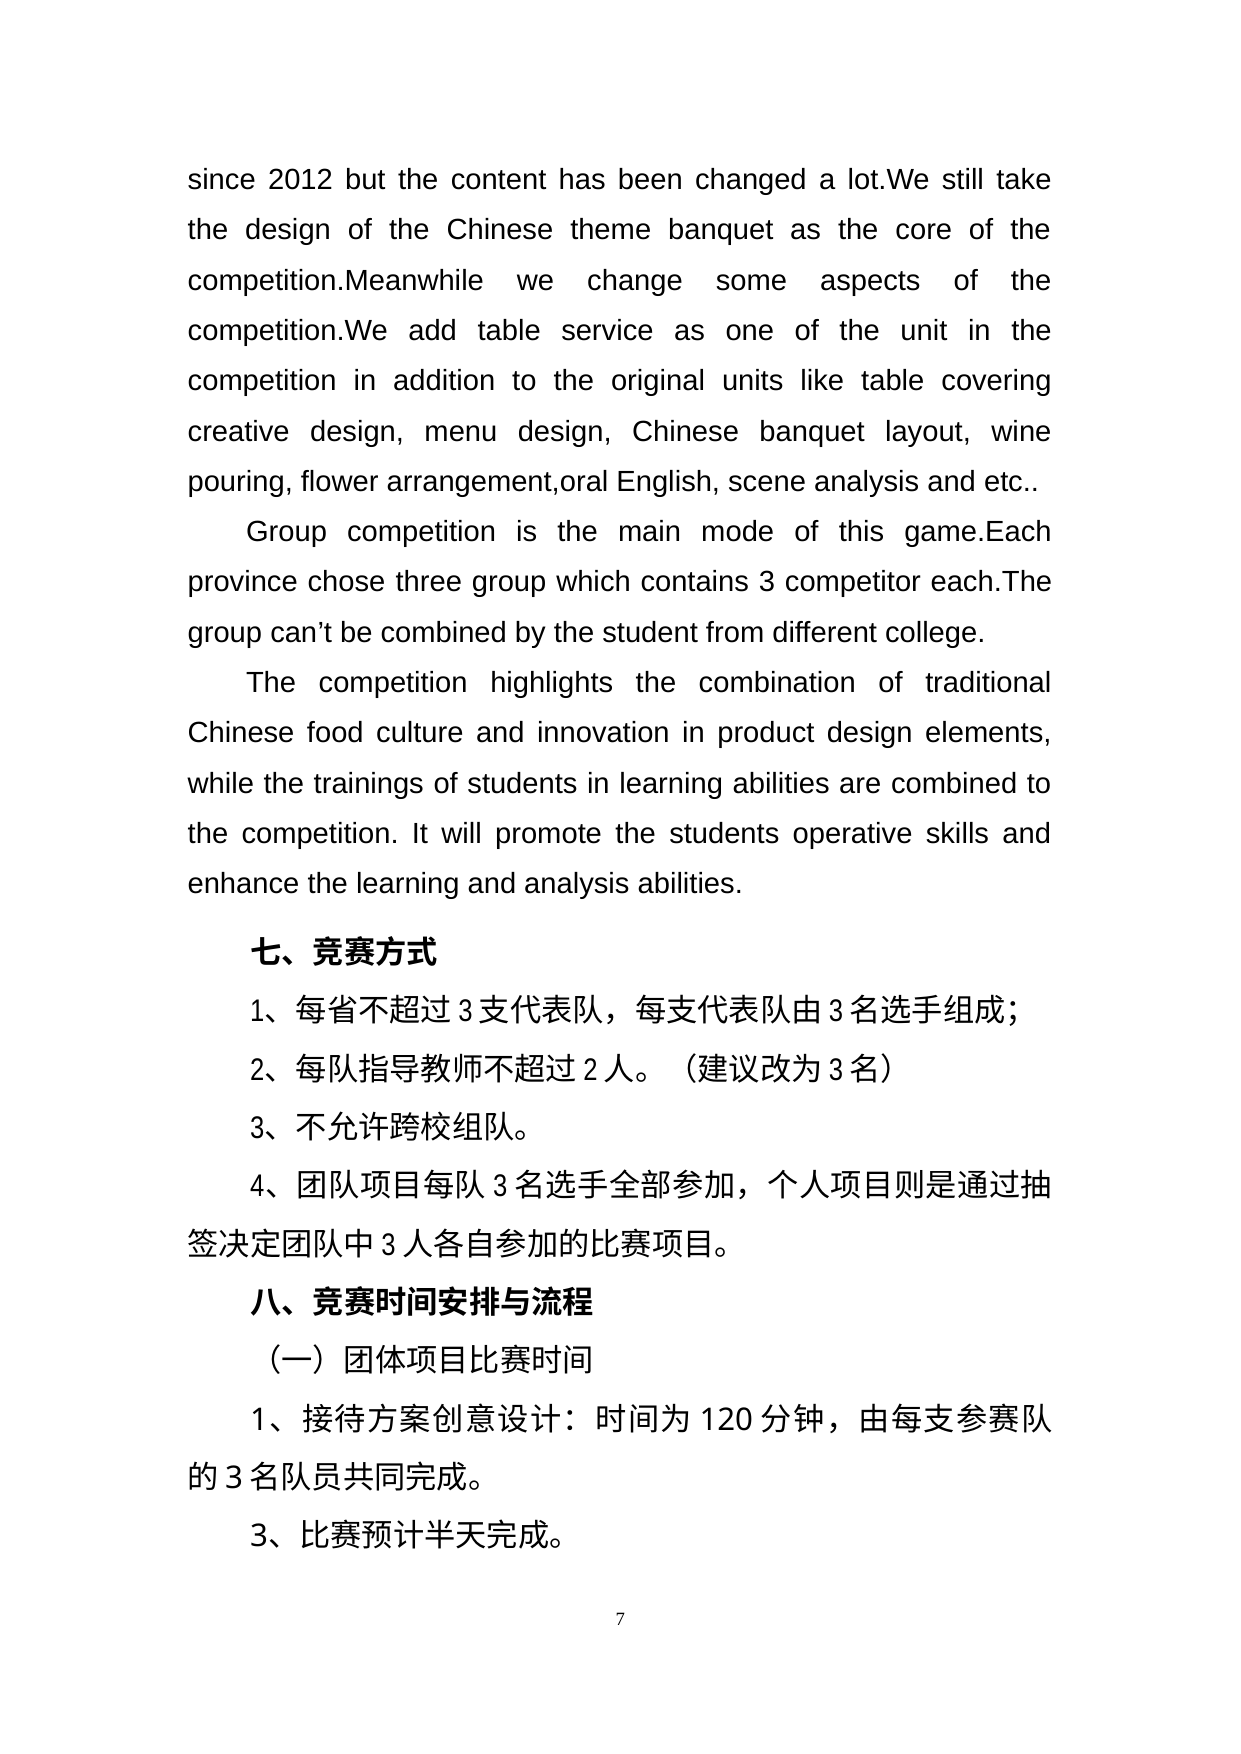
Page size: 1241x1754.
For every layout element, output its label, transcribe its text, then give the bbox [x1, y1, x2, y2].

text 八、竞赛时间安排与流程 [187, 1267, 1053, 1325]
text 2、每队指导教师不超过2人。（建议改为3名） [187, 1033, 1053, 1092]
text The competition highlights the combination of traditional Chinese food culture and innovation in product design elements, while the trainings of students in learning abilities are combined to the competition. It will promote the students operative skills and enhance the learning and analysis abilities. [187, 665, 1053, 900]
text 七、竞赛方式 [187, 917, 1053, 975]
text 3、比赛预计半天完成。 [187, 1500, 1053, 1558]
text 4、团队项目每队3名选手全部参加，个人项目则是通过抽签决定团队中3人各自参加的比赛项目。 [187, 1150, 1053, 1267]
text 3、不允许跨校组队。 [187, 1092, 1053, 1150]
text 1、每省不超过3支代表队，每支代表队由3名选手组成； [187, 975, 1053, 1033]
text （一）团体项目比赛时间 [187, 1325, 1053, 1383]
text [187, 162, 1053, 497]
text Group competition is the main mode of this game.Each province chose three group which contains 3 competitor each.The group can’t be combined by the student from different college. [187, 514, 1053, 648]
text 1、接待方案创意设计：时间为120分钟，由每支参赛队的3名队员共同完成。 [187, 1383, 1053, 1500]
